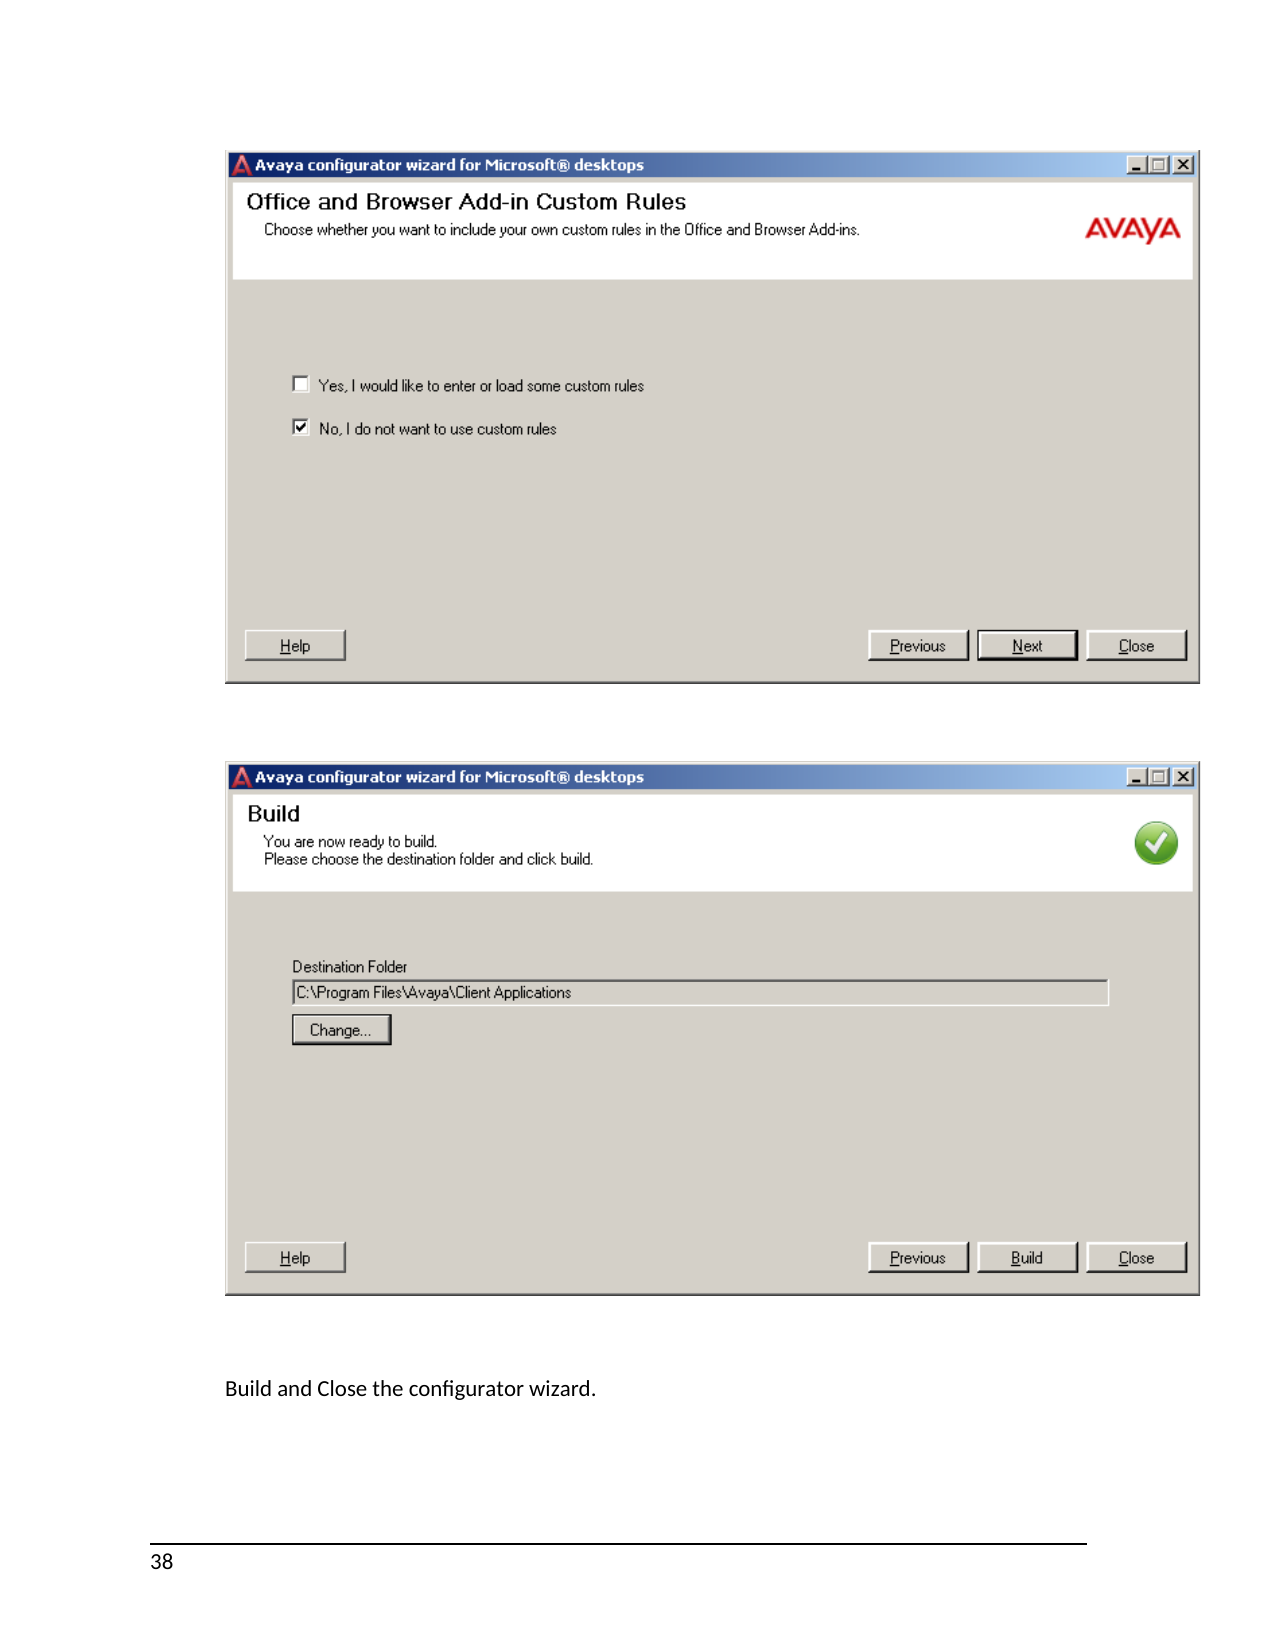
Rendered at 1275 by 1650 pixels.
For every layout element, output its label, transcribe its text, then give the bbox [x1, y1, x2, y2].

picture [225, 150, 1200, 684]
picture [225, 761, 1200, 1296]
text Build and Close the configurator wizard. [225, 1374, 1125, 1402]
